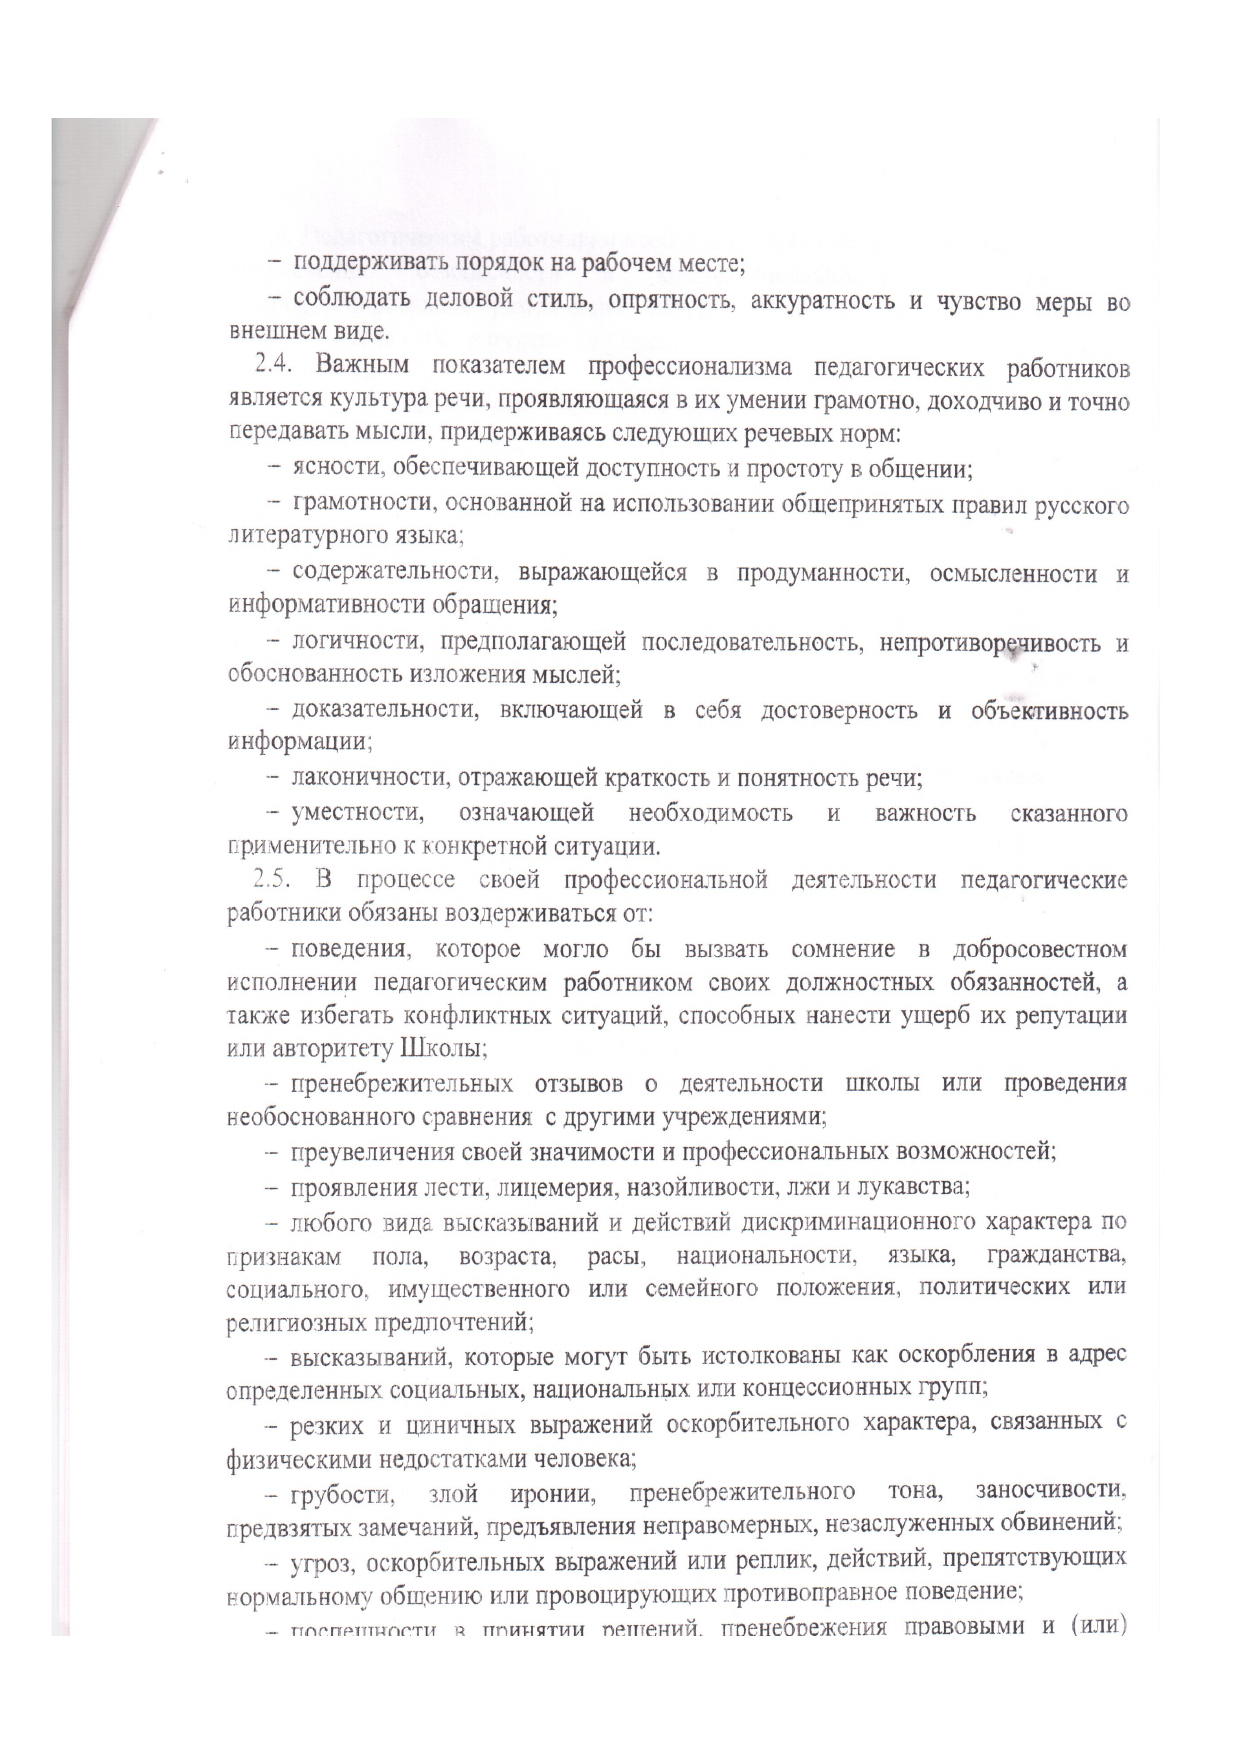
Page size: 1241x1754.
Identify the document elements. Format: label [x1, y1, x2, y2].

picture [44, 118, 1167, 1636]
